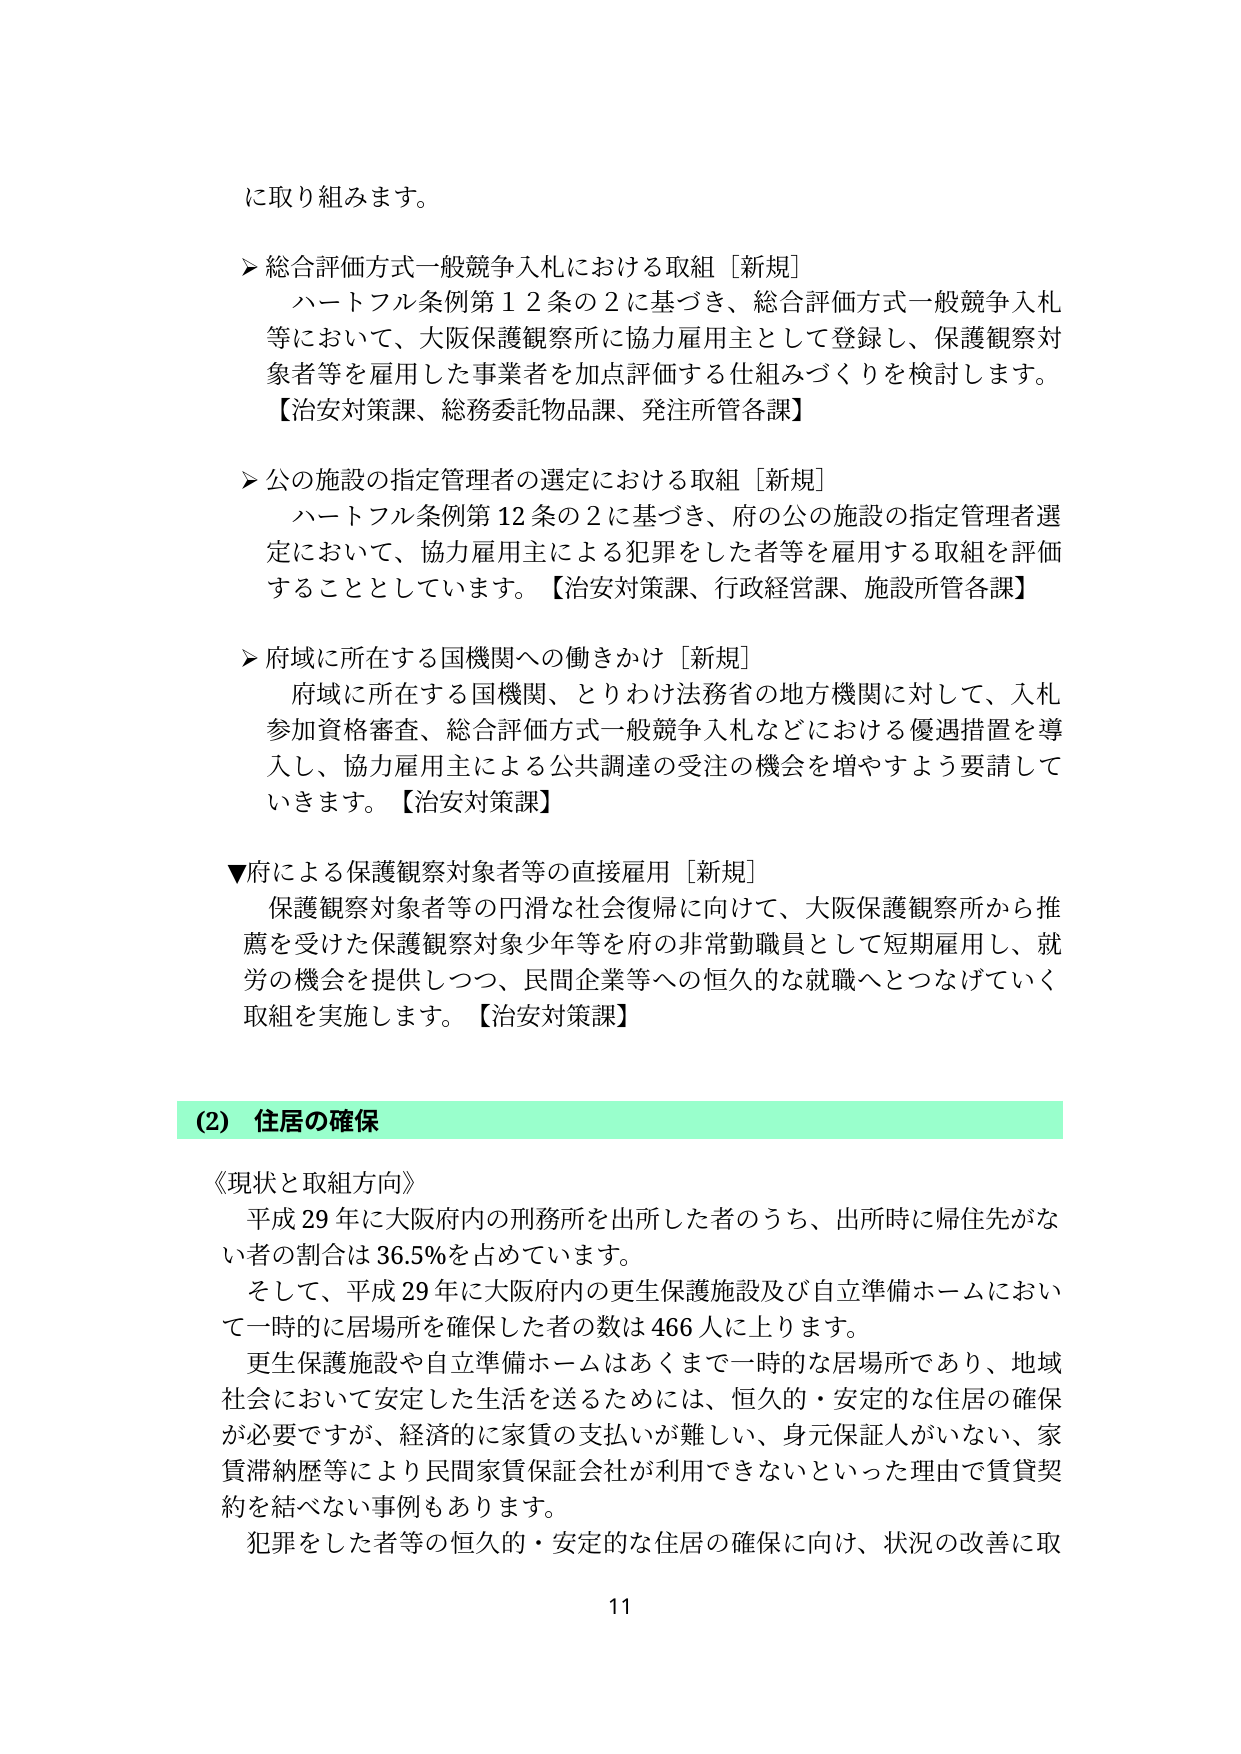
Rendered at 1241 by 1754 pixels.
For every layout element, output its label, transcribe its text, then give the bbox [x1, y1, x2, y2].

text ▼府による保護観察対象者等の直接雇用［新規］ [177, 853, 1063, 889]
text ハートフル条例第１２条の２に基づき、総合評価方式一般競争入札等において、大阪保護観察所に協力雇用主として登録し、保護観察対象者等を雇用した事業者を加点評価する仕組みづくりを検討します。【治安対策課、総務委託物品課、発注所管各課】 [266, 283, 1063, 427]
list 公の施設の指定管理者の選定における取組［新規］ [177, 461, 1063, 497]
table_header (2) 住居の確保 [178, 1102, 1062, 1138]
text 保護観察対象者等の円滑な社会復帰に向けて、大阪保護観察所から推薦を受けた保護観察対象少年等を府の非常勤職員として短期雇用し、就労の機会を提供しつつ、民間企業等への恒久的な就職へとつなげていく取組を実施します。【治安対策課】 [243, 889, 1063, 1032]
list 府域に所在する国機関への働きかけ［新規］ [177, 639, 1063, 675]
list 総合評価方式一般競争入札における取組［新規］ [177, 247, 1063, 283]
text ハートフル条例第12条の２に基づき、府の公の施設の指定管理者選定において、協力雇用主による犯罪をした者等を雇用する取組を評価することとしています。【治安対策課、行政経営課、施設所管各課】 [266, 497, 1063, 605]
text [243, 177, 1063, 213]
text 《現状と取組方向》 [177, 1164, 1063, 1200]
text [221, 1524, 1063, 1559]
text 更生保護施設や自立準備ホームはあくまで一時的な居場所であり、地域社会において安定した生活を送るためには、恒久的・安定的な住居の確保が必要ですが、経済的に家賃の支払いが難しい、身元保証人がいない、家賃滞納歴等により民間家賃保証会社が利用できないといった理由で賃貸契約を結べない事例もあります。 [221, 1344, 1063, 1524]
text 平成29 年に大阪府内の刑務所を出所した者のうち、出所時に帰住先がない者の割合は36.5%を占めています。 [221, 1200, 1063, 1272]
text そして、平成29年に大阪府内の更生保護施設及び自立準備ホームにおいて一時的に居場所を確保した者の数は466人に上ります。 [221, 1272, 1063, 1344]
text 府域に所在する国機関、とりわけ法務省の地方機関に対して、入札参加資格審査、総合評価方式一般競争入札などにおける優遇措置を導入し、協力雇用主による公共調達の受注の機会を増やすよう要請していきます。【治安対策課】 [266, 675, 1063, 818]
